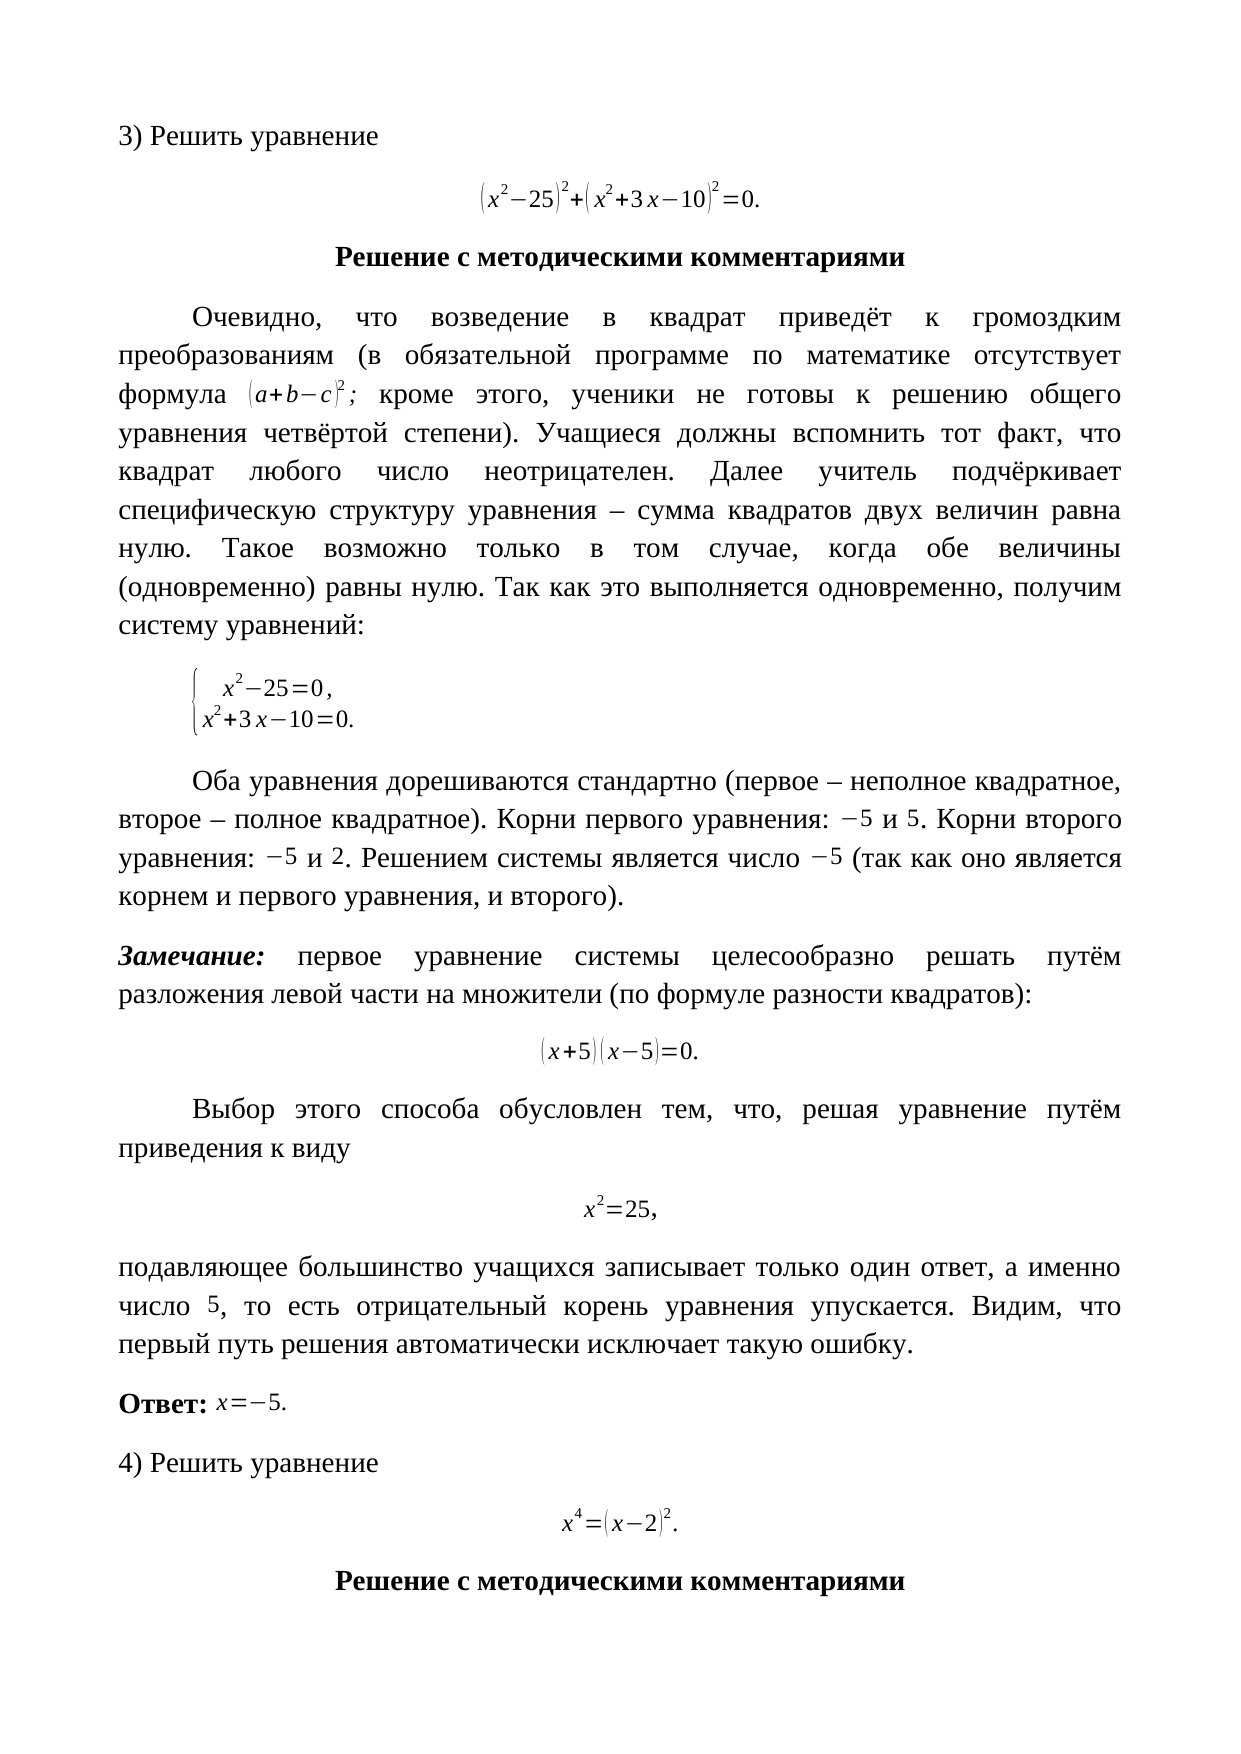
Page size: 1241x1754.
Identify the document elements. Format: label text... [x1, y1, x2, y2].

text Замечание: первое уравнение системы целесообразно решать путём разложения левой части на множители (по формуле разности квадратов): [118, 938, 1122, 1010]
text Оба уравнения дорешиваются стандартно (первое – неполное квадратное, второе – полное квадратное). Корни первого уравнения: и . Корни второго уравнения: и . Решением системы является число (так как оно является корнем и первого уравнения, и второго). [118, 763, 1122, 912]
text 4) Решить уравнение [118, 1445, 1122, 1479]
text Выбор этого способа обусловлен тем, что, решая уравнение путём приведения к виду [118, 1091, 1122, 1163]
text подавляющее большинство учащихся записывает только один ответ, а именно число , то есть отрицательный корень уравнения упускается. Видим, что первый путь решения автоматически исключает такую ошибку. [118, 1249, 1122, 1360]
text Очевидно, что возведение в квадрат приведёт к громоздким преобразованиям (в обязательной программе по математике отсутствует формула кроме этого, ученики не готовы к решению общего уравнения четвёртой степени). Учащиеся должны вспомнить тот факт, что квадрат любого число неотрицателен. Далее учитель подчёркивает специфическую структуру уравнения – сумма квадратов двух величин равна нулю. Такое возможно только в том случае, когда обе величины (одновременно) равны нулю. Так как это выполняется одновременно, получим систему уравнений: [118, 299, 1122, 641]
text Решение с методическими комментариями [118, 1563, 1122, 1597]
text , [118, 1189, 1122, 1224]
text 3) Решить уравнение [118, 118, 1122, 152]
text Ответ: [118, 1386, 1122, 1419]
text Решение с методическими комментариями [118, 239, 1122, 273]
